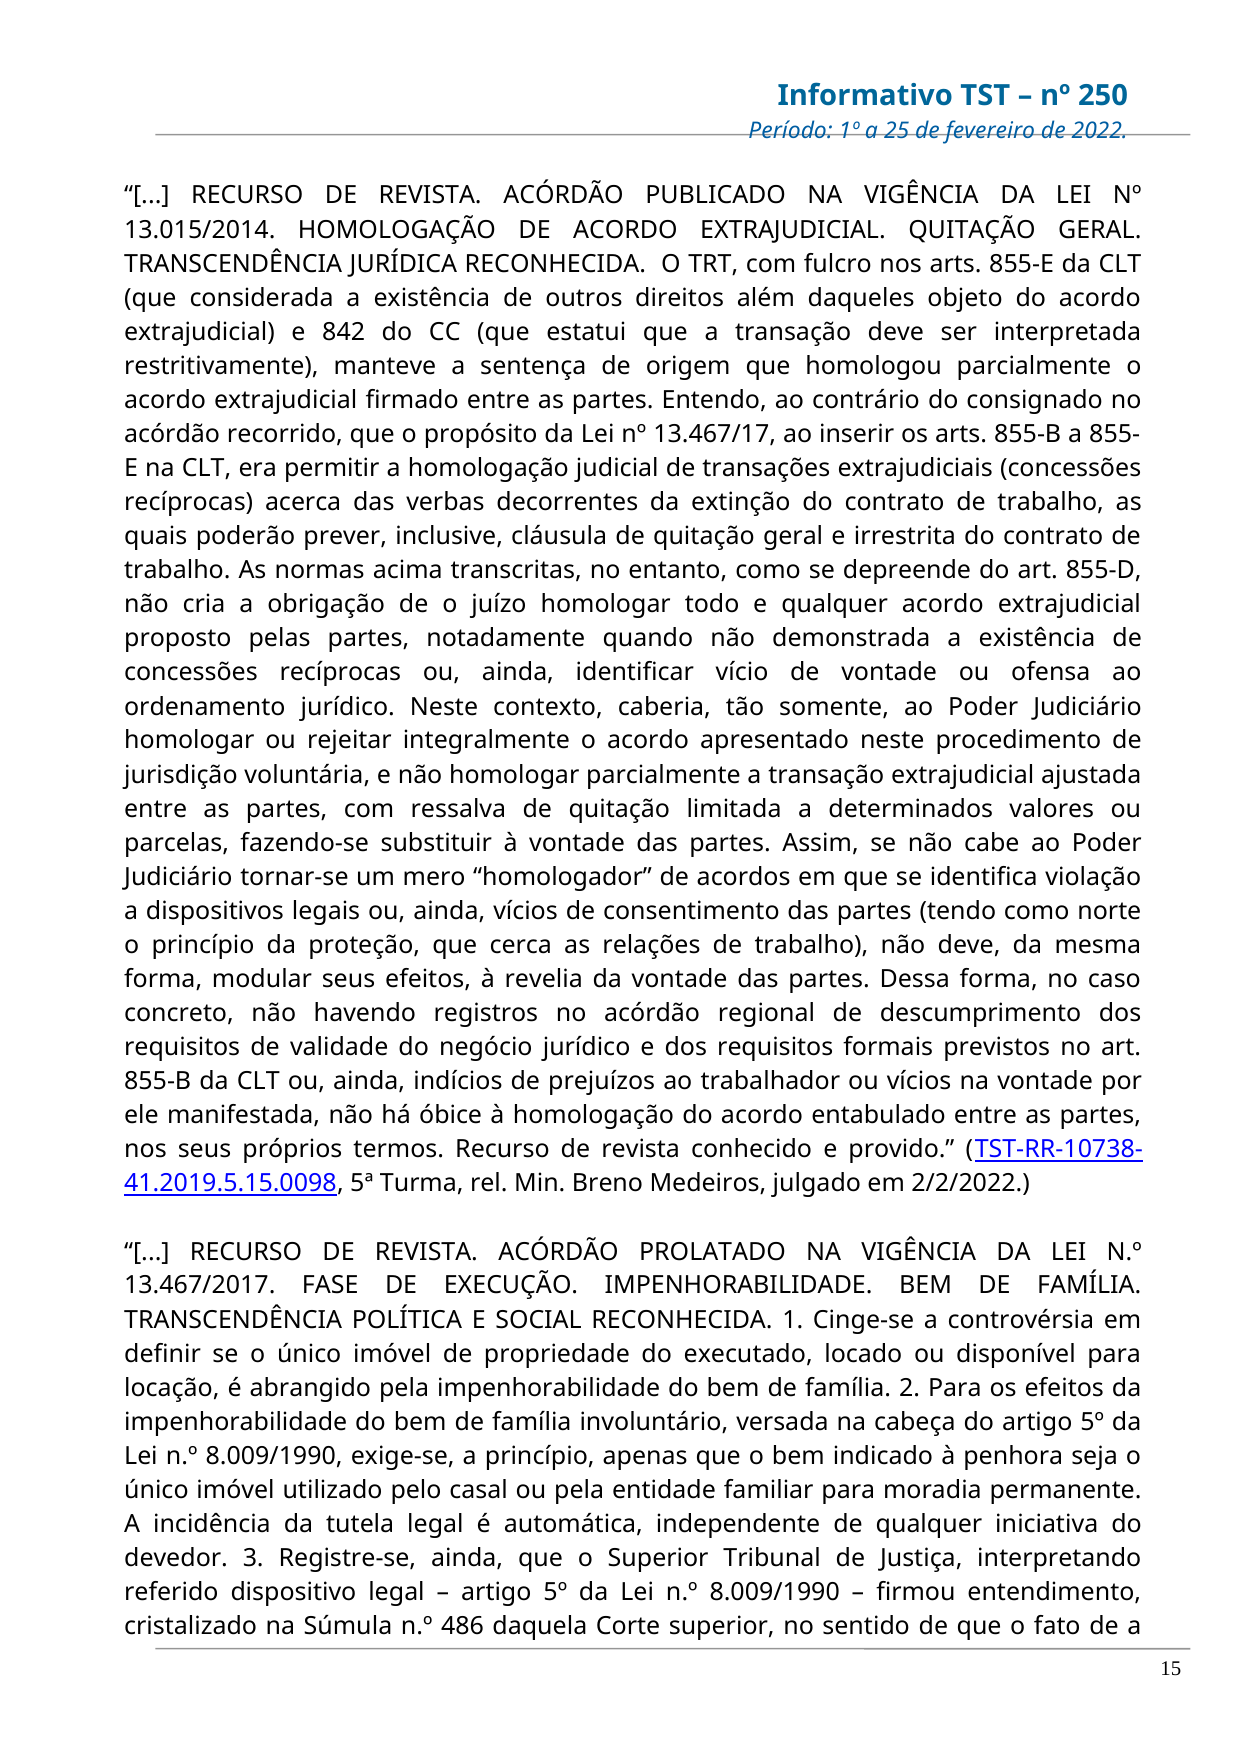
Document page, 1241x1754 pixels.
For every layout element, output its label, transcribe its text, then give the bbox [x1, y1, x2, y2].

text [124, 1233, 1143, 1642]
text “[...] RECURSO DE REVISTA. ACÓRDÃO PUBLICADO NA VIGÊNCIA DA LEI Nº 13.015/2014. HOMOLOGAÇÃO DE ACORDO EXTRAJUDICIAL. QUITAÇÃO GERAL. TRANSCENDÊNCIA JURÍDICA RECONHECIDA. O TRT, com fulcro nos arts. 855-E da CLT (que considerada a existência de outros direitos além daqueles objeto do acordo extrajudicial) e 842 do CC (que estatui que a transação deve ser interpretada restritivamente), manteve a sentença de origem que homologou parcialmente o acordo extrajudicial firmado entre as partes. Entendo, ao contrário do consignado no acórdão recorrido, que o propósito da Lei nº 13.467/17, ao inserir os arts. 855-B a 855-E na CLT, era permitir a homologação judicial de transações extrajudiciais (concessões recíprocas) acerca das verbas decorrentes da extinção do contrato de trabalho, as quais poderão prever, inclusive, cláusula de quitação geral e irrestrita do contrato de trabalho. As normas acima transcritas, no entanto, como se depreende do art. 855-D, não cria a obrigação de o juízo homologar todo e qualquer acordo extrajudicial proposto pelas partes, notadamente quando não demonstrada a existência de concessões recíprocas ou, ainda, identificar vício de vontade ou ofensa ao ordenamento jurídico. Neste contexto, caberia, tão somente, ao Poder Judiciário homologar ou rejeitar integralmente o acordo apresentado neste procedimento de jurisdição voluntária, e não homologar parcialmente a transação extrajudicial ajustada entre as partes, com ressalva de quitação limitada a determinados valores ou parcelas, fazendo-se substituir à vontade das partes. Assim, se não cabe ao Poder Judiciário tornar-se um mero “homologador” de acordos em que se identifica violação a dispositivos legais ou, ainda, vícios de consentimento das partes (tendo como norte o princípio da proteção, que cerca as relações de trabalho), não deve, da mesma forma, modular seus efeitos, à revelia da vontade das partes. Dessa forma, no caso concreto, não havendo registros no acórdão regional de descumprimento dos requisitos de validade do negócio jurídico e dos requisitos formais previstos no art. 855-B da CLT ou, ainda, indícios de prejuízos ao trabalhador ou vícios na vontade por ele manifestada, não há óbice à homologação do acordo entabulado entre as partes, nos seus próprios termos. Recurso de revista conhecido e provido.” (TST-RR-10738-41.2019.5.15.0098, 5ª Turma, rel. Min. Breno Medeiros, julgado em 2/2/2022.) [124, 177, 1143, 1199]
